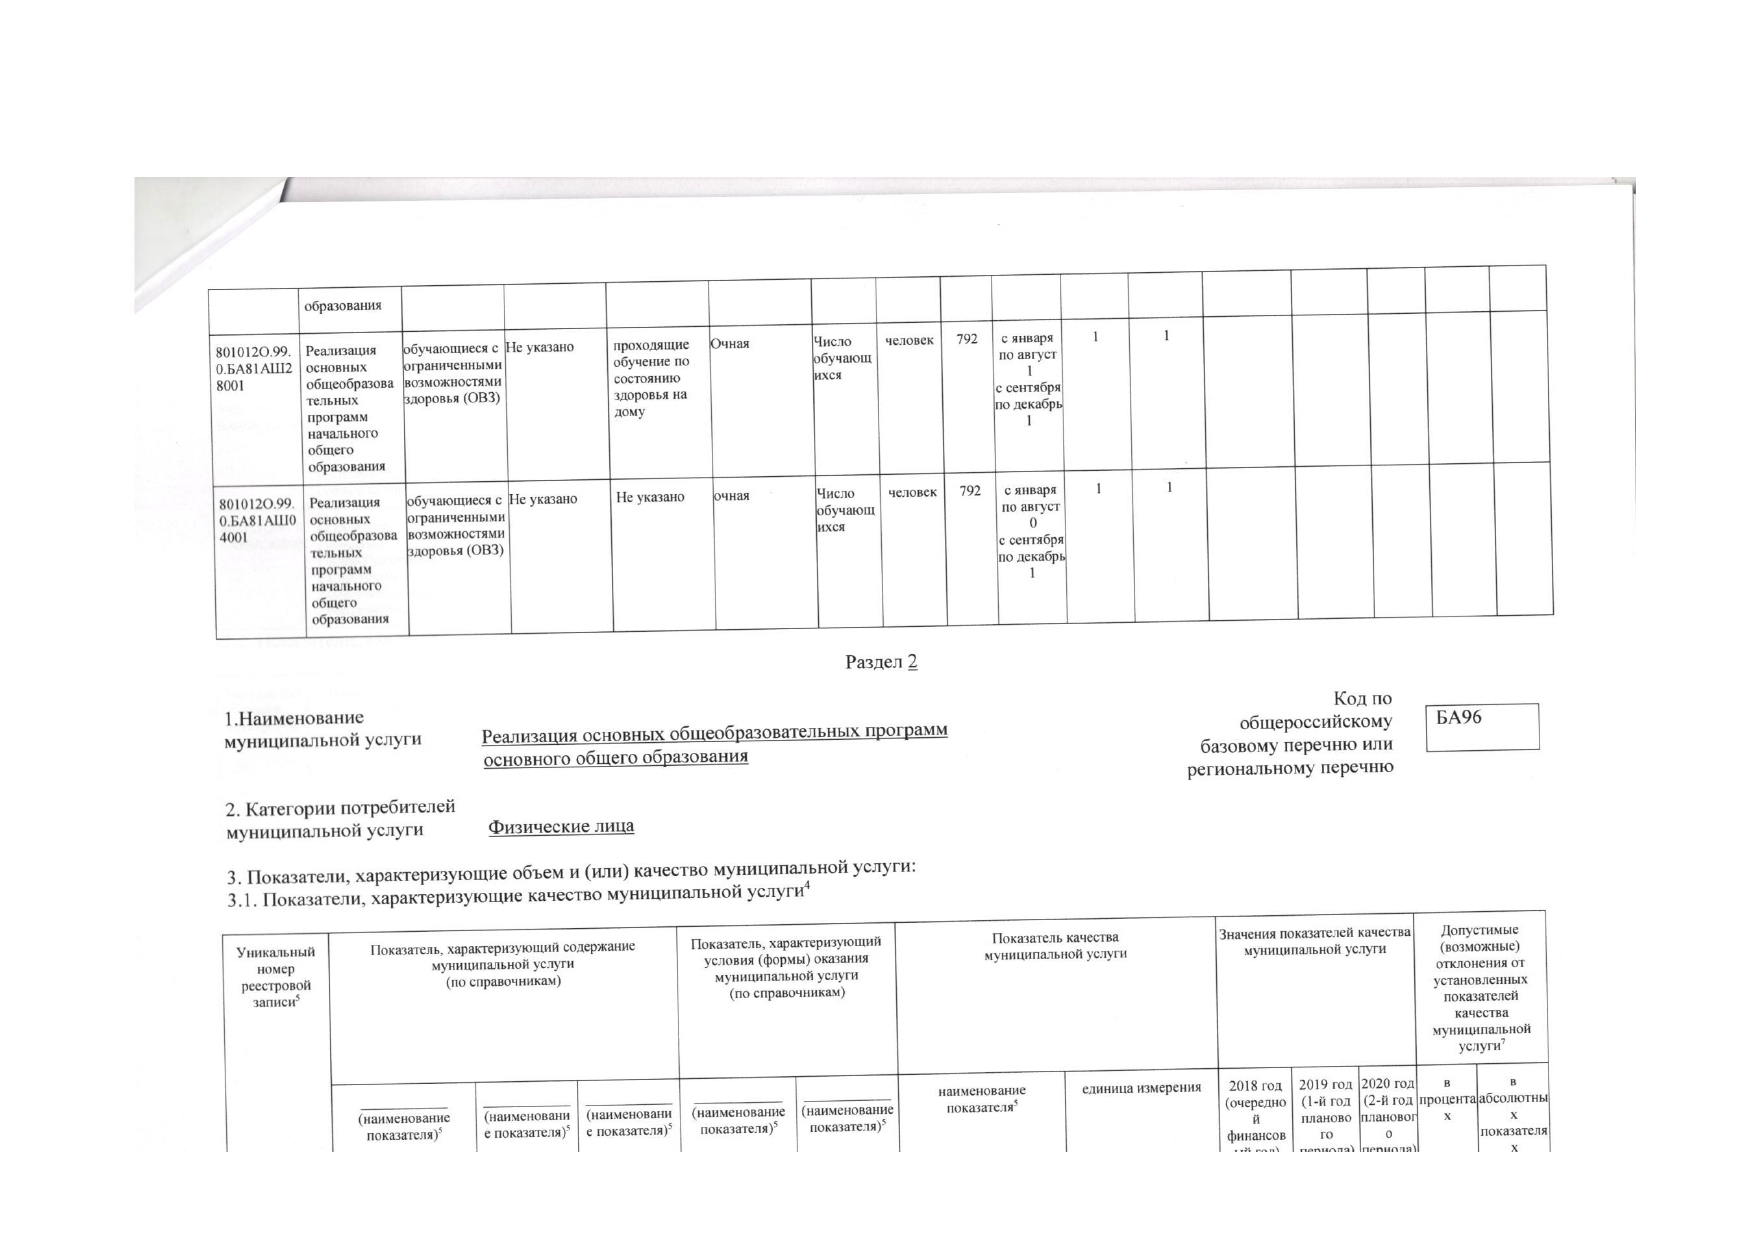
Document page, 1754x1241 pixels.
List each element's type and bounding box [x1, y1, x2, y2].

picture [118, 177, 1636, 1152]
